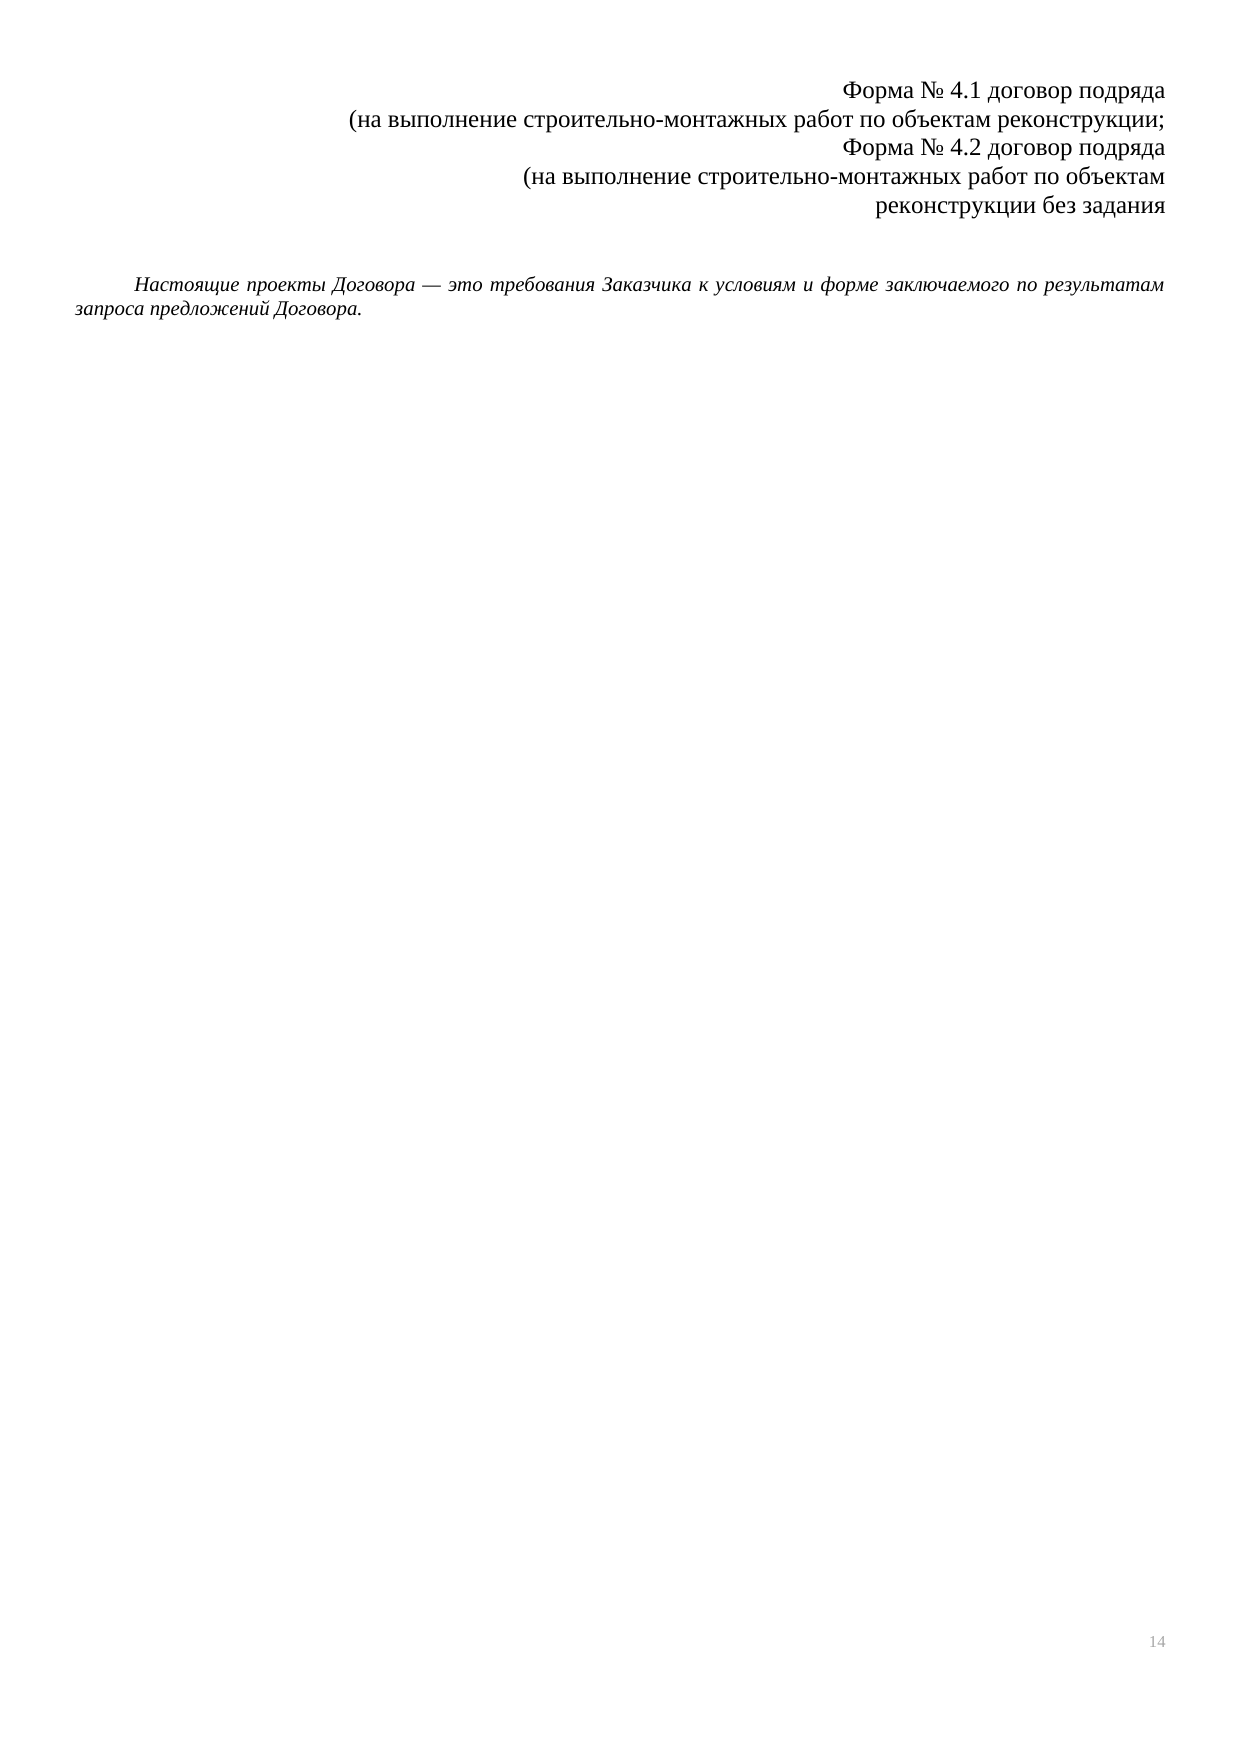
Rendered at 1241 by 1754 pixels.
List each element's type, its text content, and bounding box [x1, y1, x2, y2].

text реконструкции без задания [112, 190, 1165, 219]
text Настоящие проекты Договора — это требования Заказчика к условиям и форме заключаемого по результатам запроса предложений Договора. [75, 272, 1165, 320]
text Форма № 4.2 договор подряда [112, 132, 1165, 161]
text (на выполнение строительно-монтажных работ по объектам [112, 161, 1165, 190]
text (на выполнение строительно-монтажных работ по объектам реконструкции; [112, 104, 1165, 132]
text Форма № 4.1 договор подряда [112, 75, 1165, 104]
